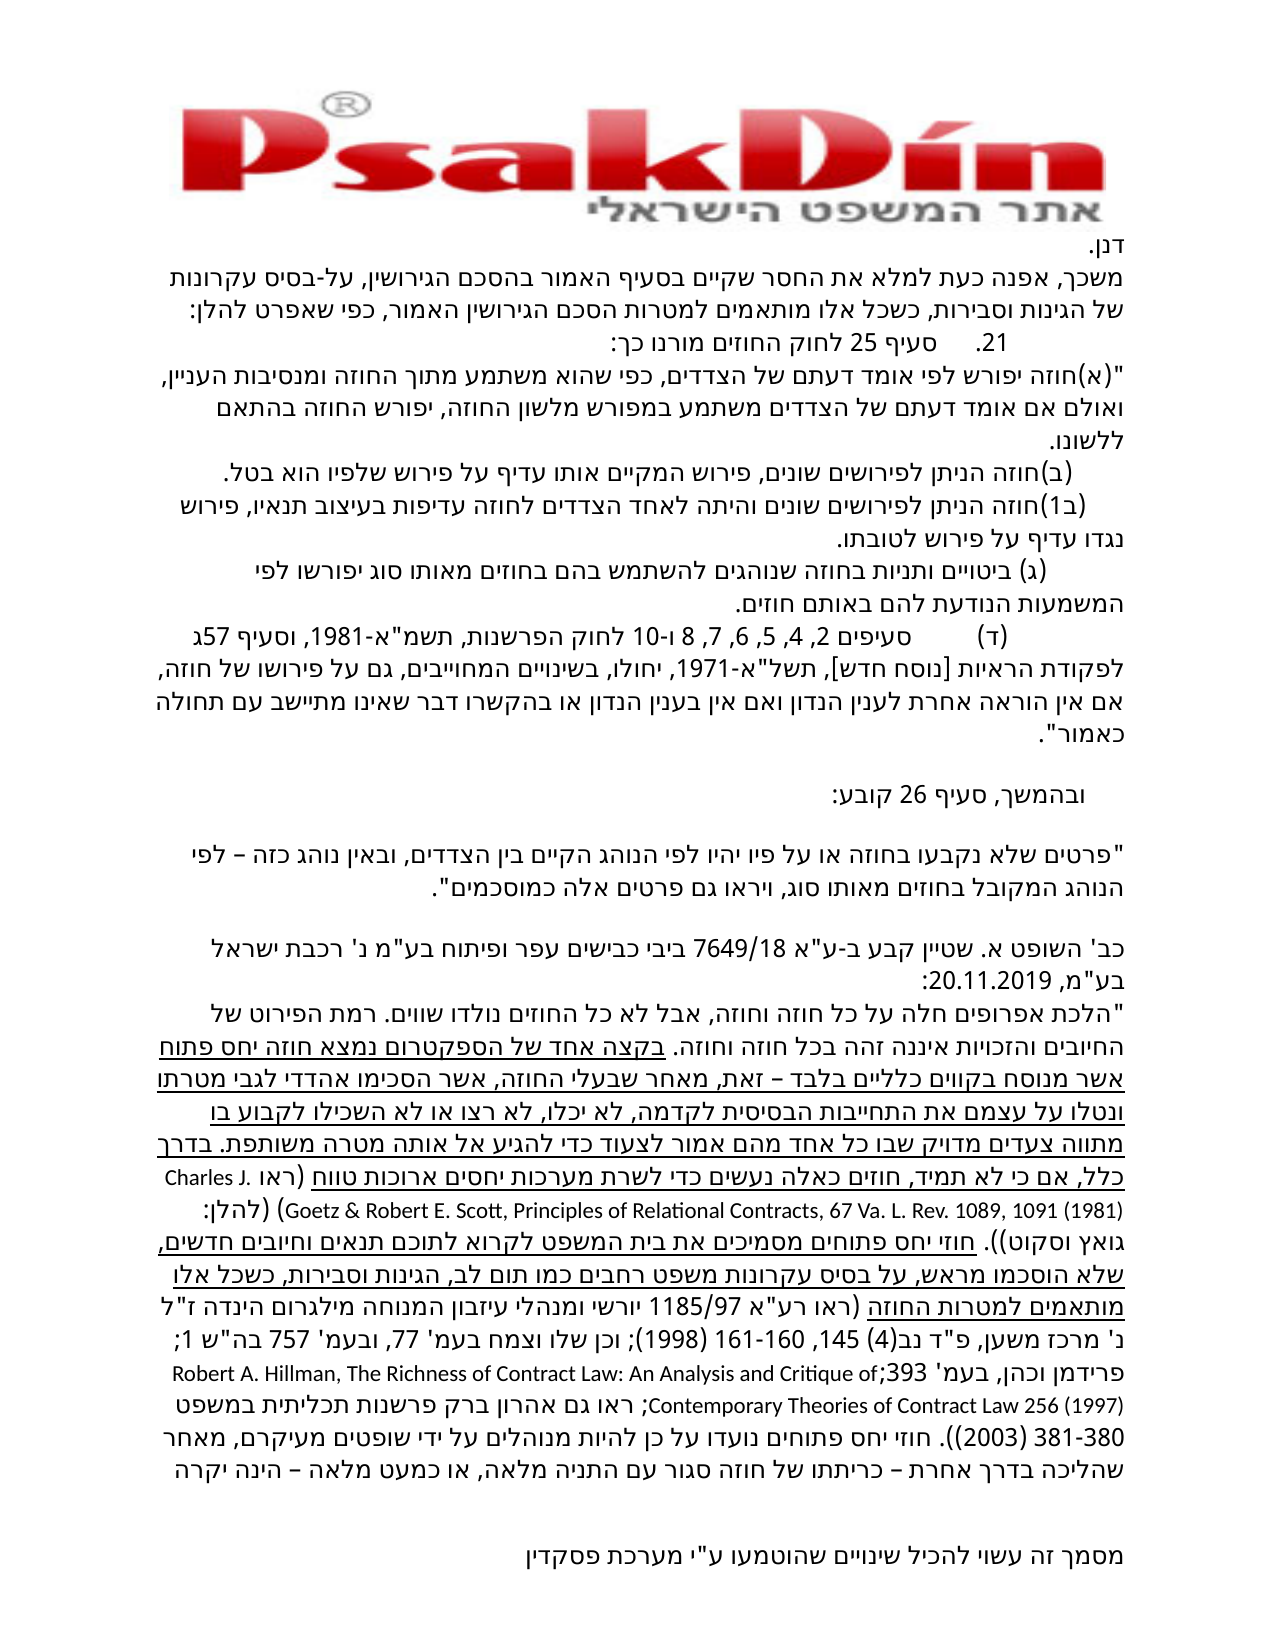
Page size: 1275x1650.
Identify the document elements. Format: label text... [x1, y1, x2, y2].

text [150, 1000, 1125, 1489]
text ובהמשך, סעיף 26 קובע: [150, 781, 1125, 813]
list סעיף 25 לחוק החוזים מורנו כך: [150, 329, 975, 362]
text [150, 231, 1125, 264]
text "(א)חוזה יפורש לפי אומד דעתם של הצדדים, כפי שהוא משתמע מתוך החוזה ומנסיבות העניין, ואולם אם אומד דעתם של הצדדים משתמע במפורש מלשון החוזה, יפורש החוזה בהתאם ללשונו. [150, 362, 1125, 459]
text כב' השופט א. שטיין קבע ב-ע"א 7649/18 ביבי כבישים עפר ופיתוח בע"מ נ' רכבת ישראל בע"מ, 20.11.2019: [150, 935, 1125, 1000]
text (ג) ביטויים ותניות בחוזה שנוהגים להשתמש בהם בחוזים מאותו סוג יפורשו לפי המשמעות הנודעת להם באותם חוזים. [150, 557, 1125, 622]
text (ב1)חוזה הניתן לפירושים שונים והיתה לאחד הצדדים לחוזה עדיפות בעיצוב תנאיו, פירוש נגדו עדיף על פירוש לטובתו. [150, 492, 1125, 557]
text (ב)חוזה הניתן לפירושים שונים, פירוש המקיים אותו עדיף על פירוש שלפיו הוא בטל. [150, 459, 1125, 492]
text "פרטים שלא נקבעו בחוזה או על פיו יהיו לפי הנוהג הקיים בין הצדדים, ובאין נוהג כזה – לפי הנוהג המקובל בחוזים מאותו סוג, ויראו גם פרטים אלה כמוסכמים". [150, 842, 1125, 907]
text (ד) סעיפים 2, 4, 5, 6, 7, 8 ו-10 לחוק הפרשנות, תשמ"א-1981, וסעיף 57ג לפקודת הראיות [נוסח חדש], תשל"א-1971, יחולו, בשינויים המחוייבים, גם על פירושו של חוזה, אם אין הוראה אחרת לענין הנדון ואם אין בענין הנדון או בהקשרו דבר שאינו מתיישב עם תחולה כאמור". [150, 622, 1125, 753]
text משכך, אפנה כעת למלא את החסר שקיים בסעיף האמור בהסכם הגירושין, על-בסיס עקרונות של הגינות וסבירות, כשכל אלו מותאמים למטרות הסכם הגירושין האמור, כפי שאפרט להלן: [150, 264, 1125, 329]
